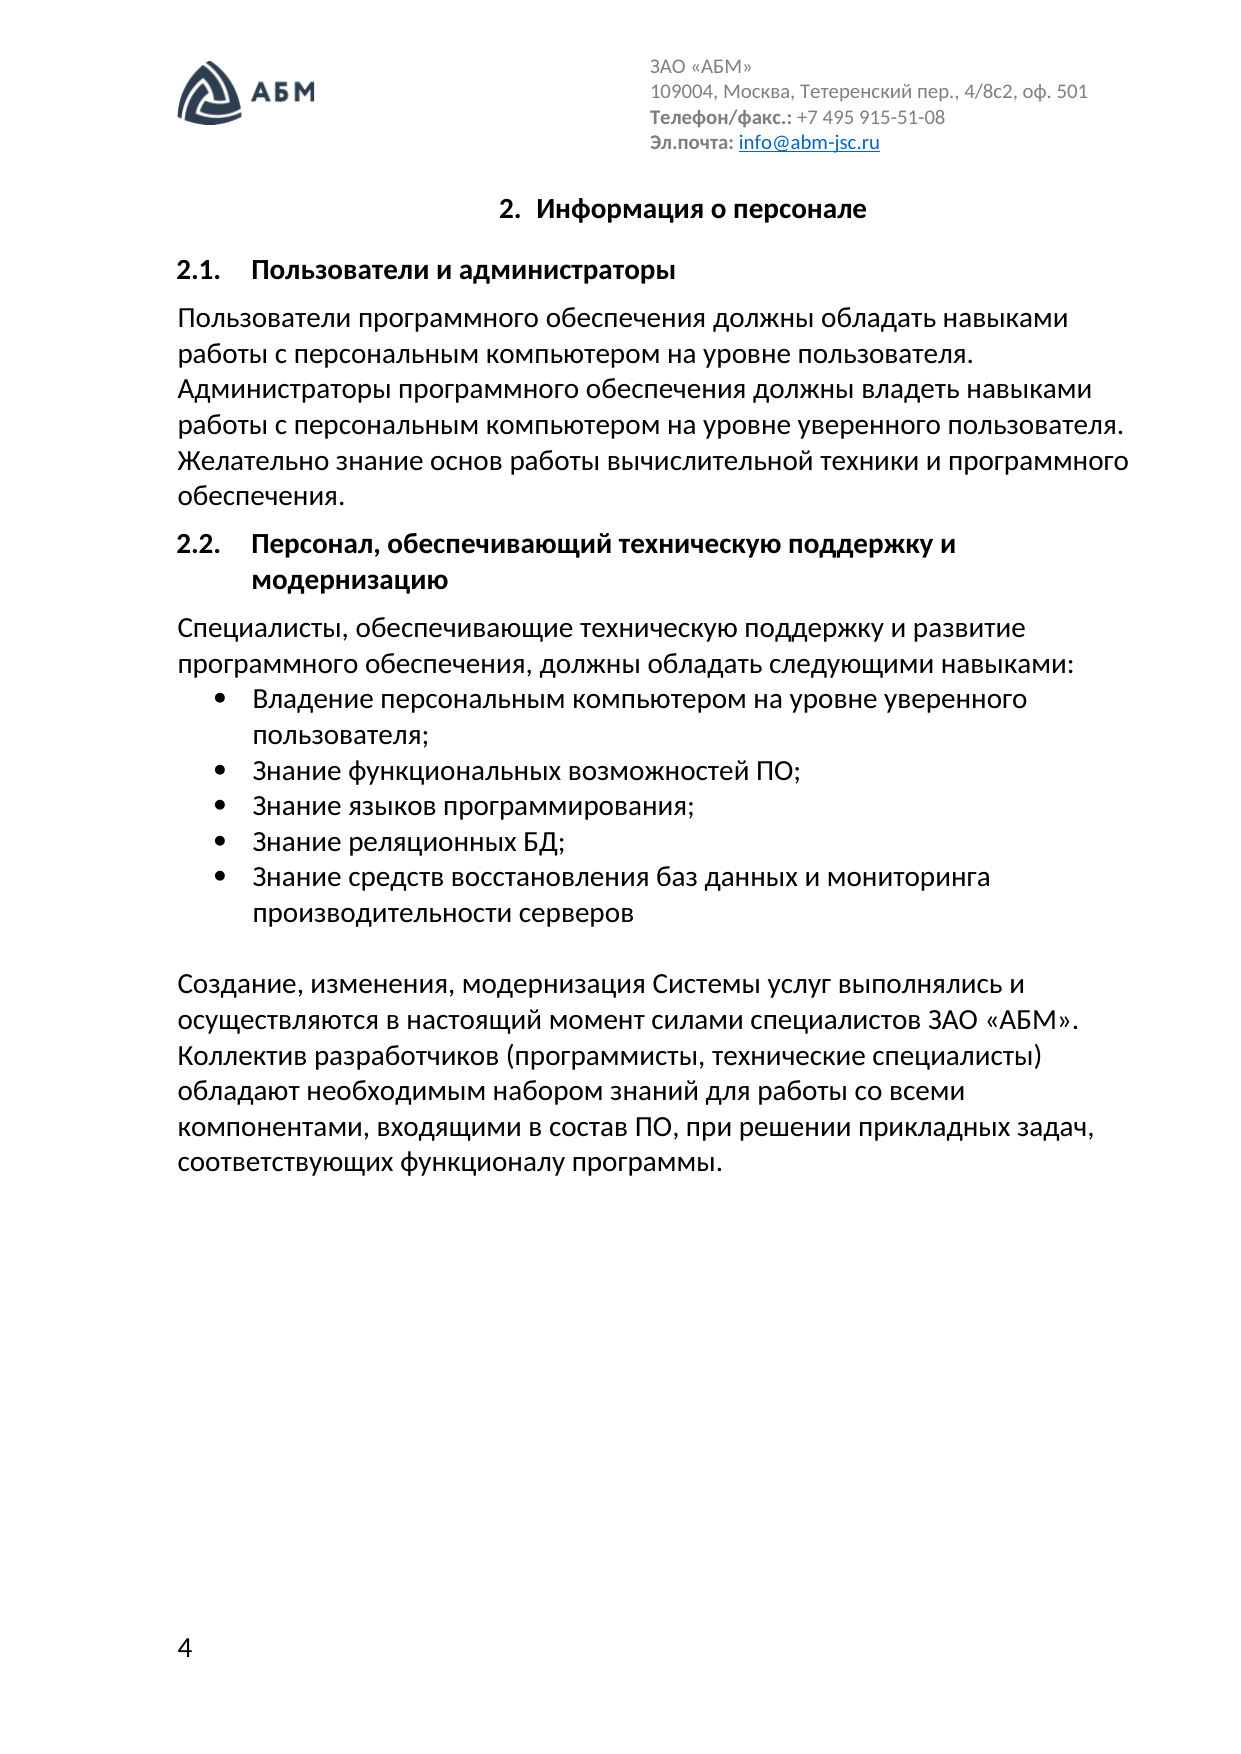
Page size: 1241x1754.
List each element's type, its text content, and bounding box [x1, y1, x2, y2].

text Специалисты, обеспечивающие техническую поддержку и развитие программного обеспечения, должны обладать следующими навыками: [177, 609, 1152, 680]
list Знание функциональных возможностей ПО; [215, 752, 1152, 787]
list Знание реляционных БД; [215, 823, 1152, 858]
text Пользователи программного обеспечения должны обладать навыками работы с персональным компьютером на уровне пользователя. [177, 299, 1152, 370]
list Знание языков программирования; [215, 787, 1152, 823]
picture [177, 61, 315, 125]
subtitle Пользователи и администраторы [176, 251, 1152, 287]
subtitle Персонал, обеспечивающий техническую поддержку и модернизацию [176, 525, 1152, 597]
text Создание, изменения, модернизация Системы услуг выполнялись и осуществляются в настоящий момент силами специалистов ЗАО «АБМ». [177, 965, 1152, 1037]
text Администраторы программного обеспечения должны владеть навыками работы с персональным компьютером на уровне уверенного пользователя. Желательно знание основ работы вычислительной техники и программного обеспечения. [177, 370, 1152, 513]
list Знание средств восстановления баз данных и мониторинга производительности серверов [215, 858, 1152, 930]
subtitle Информация о персонале [214, 190, 1152, 226]
text Коллектив разработчиков (программисты, технические специалисты) обладают необходимым набором знаний для работы со всеми компонентами, входящими в состав ПО, при решении прикладных задач, соответствующих функционалу программы. [177, 1037, 1152, 1179]
list Владение персональным компьютером на уровне уверенного пользователя; [215, 680, 1152, 752]
